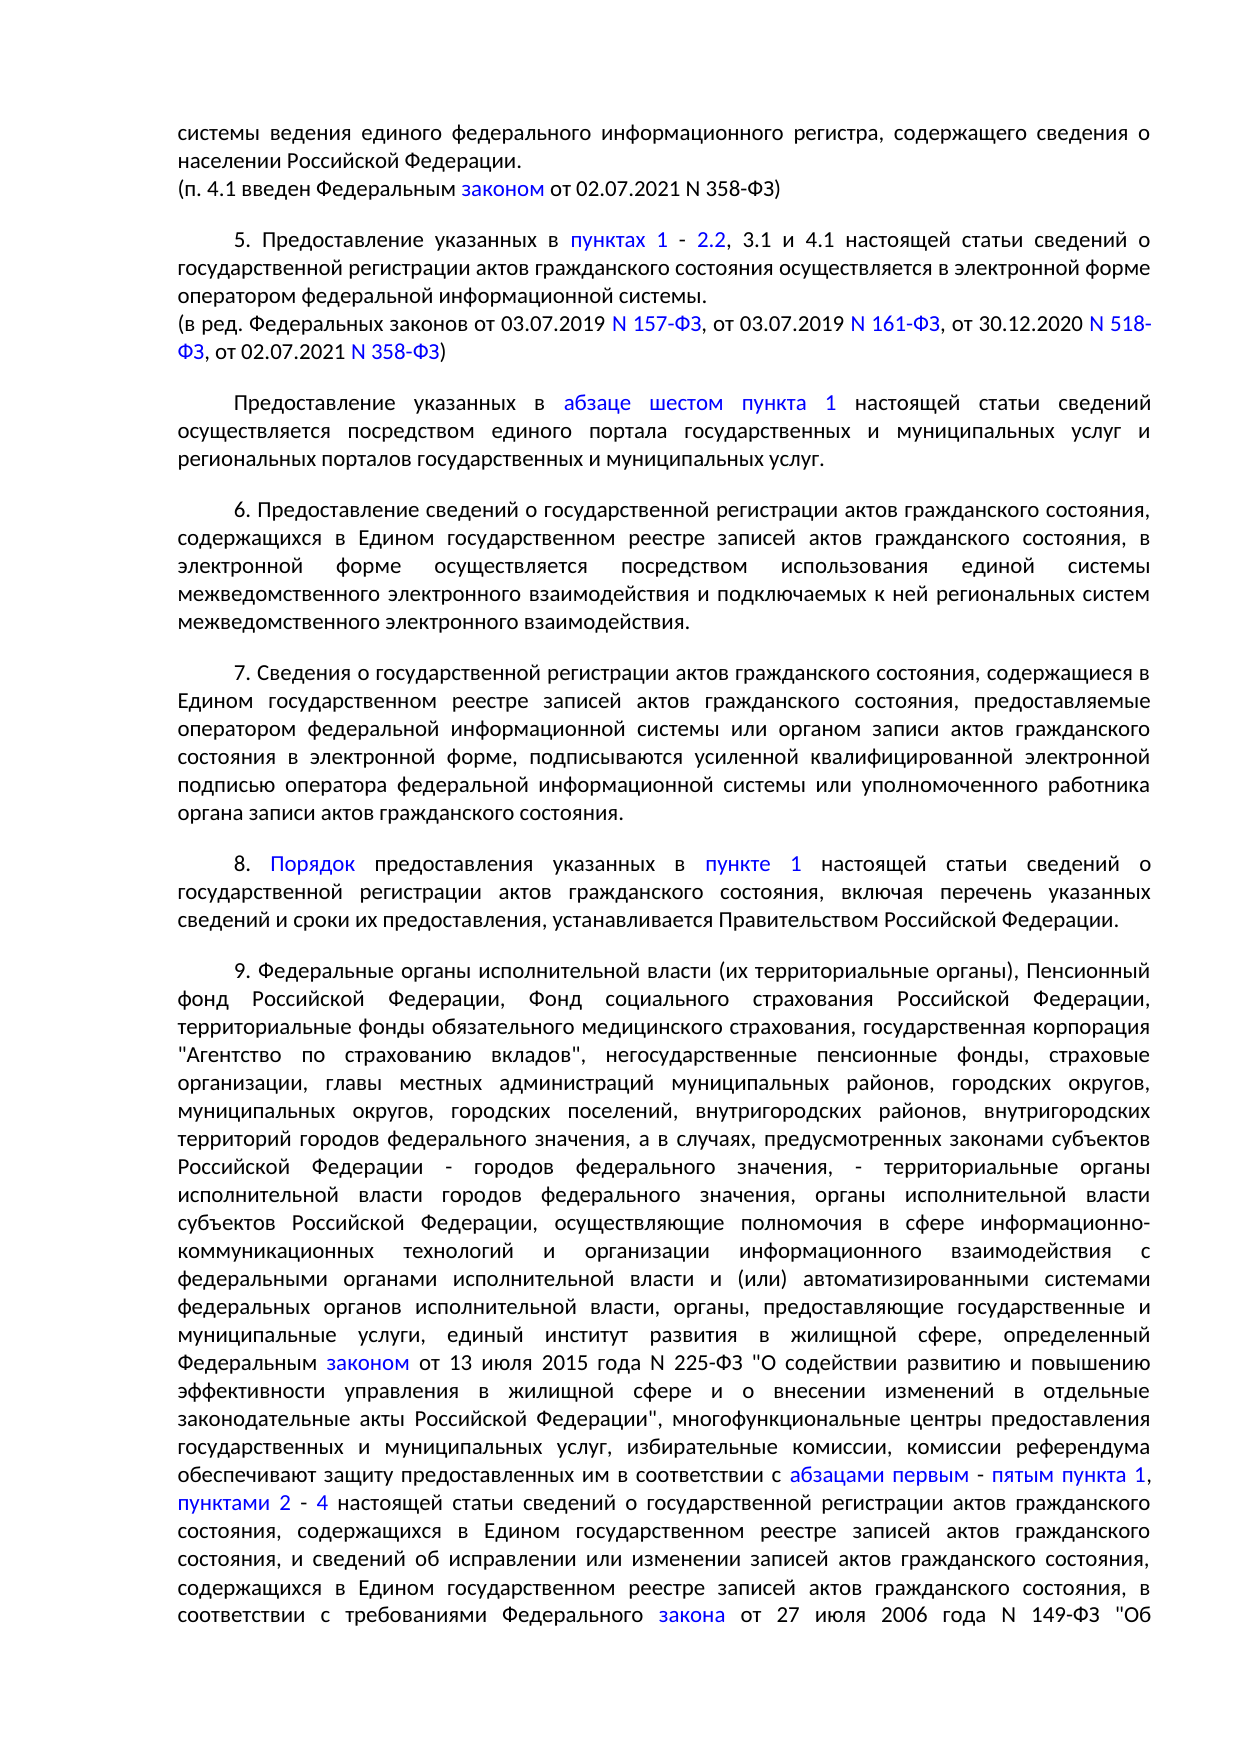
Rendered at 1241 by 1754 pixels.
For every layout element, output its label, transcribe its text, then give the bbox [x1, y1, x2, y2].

text (в ред. Федеральных законов от 03.07.2019 N 157-ФЗ, от 03.07.2019 N 161-ФЗ, от 30.12.2020 N 518-ФЗ, от 02.07.2021 N 358-ФЗ) [177, 309, 1152, 365]
text 7. Сведения о государственной регистрации актов гражданского состояния, содержащиеся в Едином государственном реестре записей актов гражданского состояния, предоставляемые оператором федеральной информационной системы или органом записи актов гражданского состояния в электронной форме, подписываются усиленной квалифицированной электронной подписью оператора федеральной информационной системы или уполномоченного работника органа записи актов гражданского состояния. [177, 658, 1152, 826]
text 6. Предоставление сведений о государственной регистрации актов гражданского состояния, содержащихся в Едином государственном реестре записей актов гражданского состояния, в электронной форме осуществляется посредством использования единой системы межведомственного электронного взаимодействия и подключаемых к ней региональных систем межведомственного электронного взаимодействия. [177, 495, 1152, 635]
text 5. Предоставление указанных в пунктах 1 - 2.2, 3.1 и 4.1 настоящей статьи сведений о государственной регистрации актов гражданского состояния осуществляется в электронной форме оператором федеральной информационной системы. [177, 225, 1152, 309]
text 8. Порядок предоставления указанных в пункте 1 настоящей статьи сведений о государственной регистрации актов гражданского состояния, включая перечень указанных сведений и сроки их предоставления, устанавливается Правительством Российской Федерации. [177, 849, 1152, 933]
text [177, 118, 1152, 174]
text Предоставление указанных в абзаце шестом пункта 1 настоящей статьи сведений осуществляется посредством единого портала государственных и муниципальных услуг и региональных порталов государственных и муниципальных услуг. [177, 388, 1152, 472]
text (п. 4.1 введен Федеральным законом от 02.07.2021 N 358-ФЗ) [177, 174, 1152, 202]
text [177, 956, 1152, 1629]
